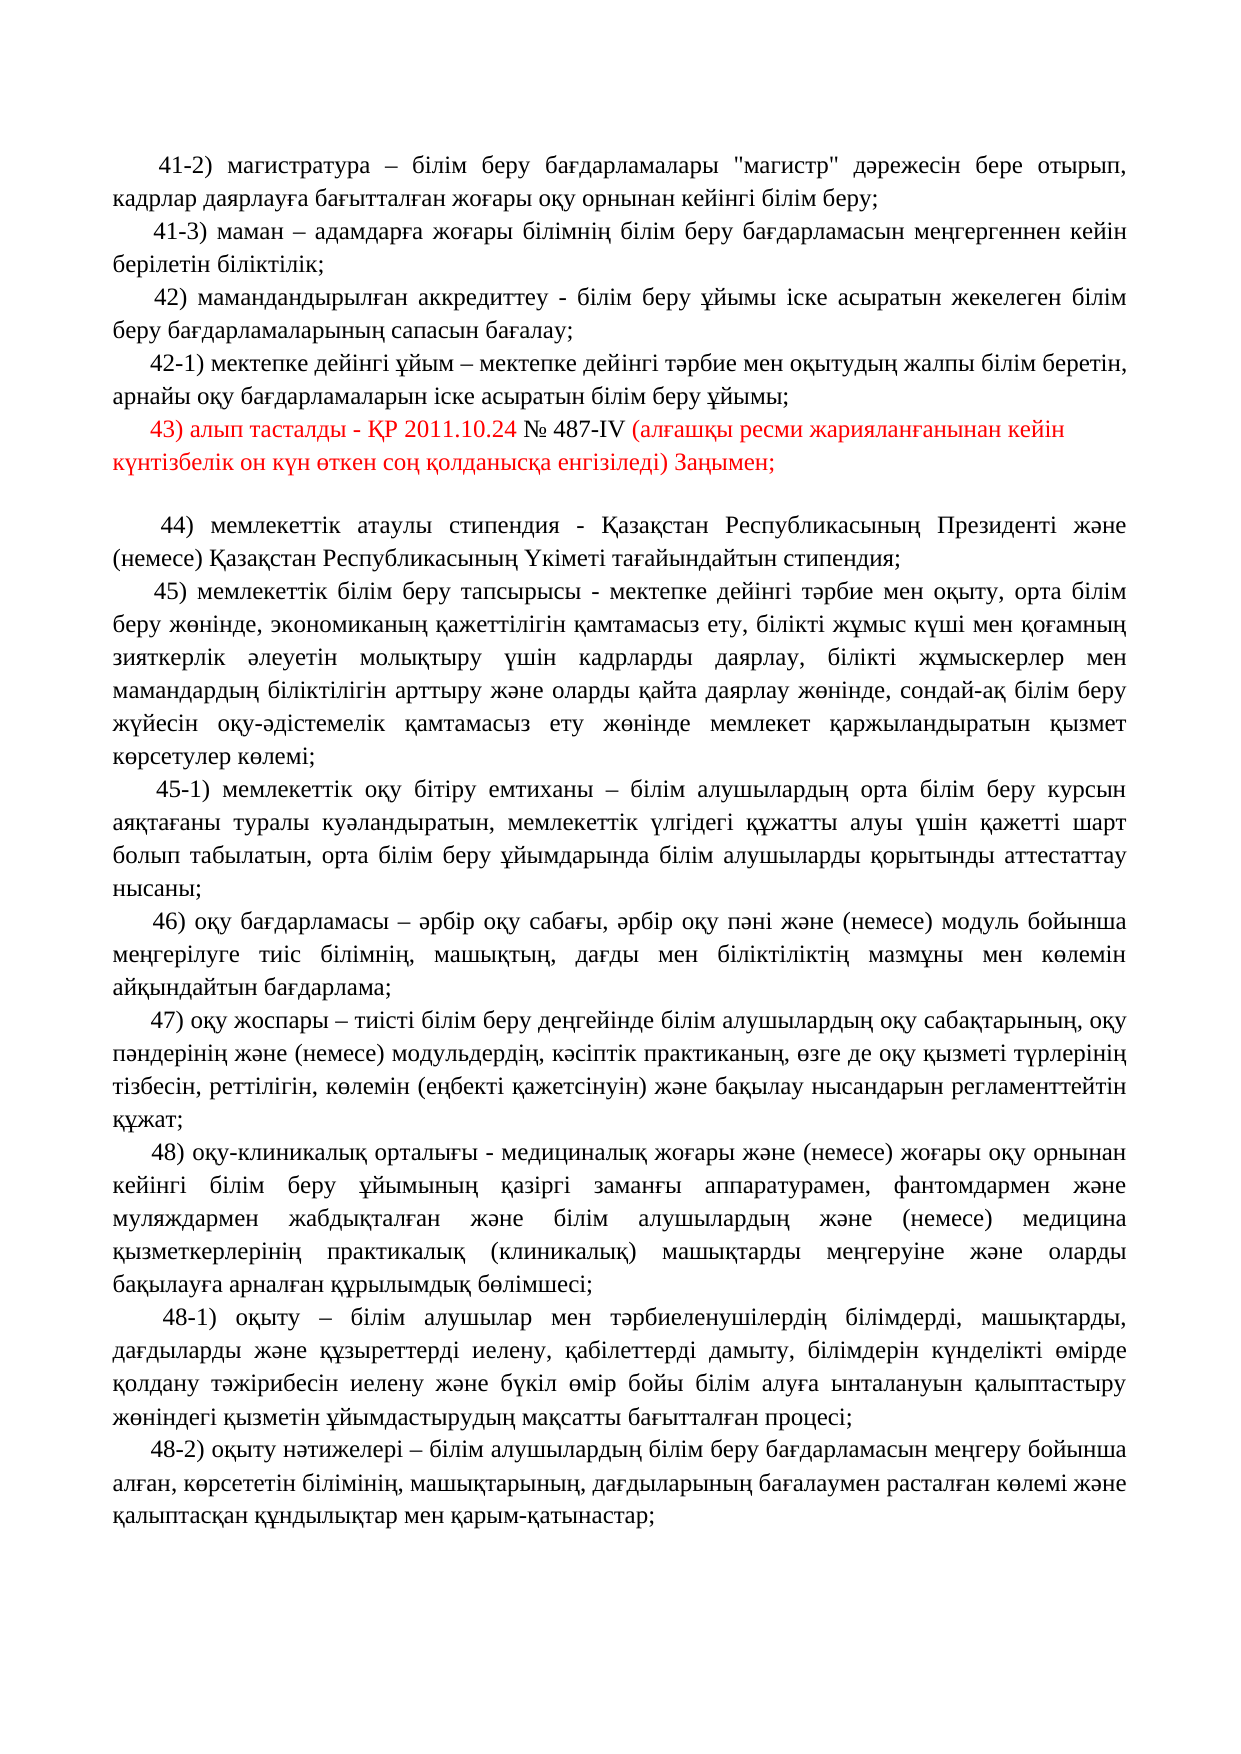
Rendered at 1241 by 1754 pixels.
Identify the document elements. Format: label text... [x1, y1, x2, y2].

text 47) оқу жоспары – тиісті білім беру деңгейінде білім алушылардың оқу сабақтарының, оқу пәндерінің және (немесе) модульдердің, кәсіптік практиканың, өзге де оқу қызметі түрлерінің тізбесін, реттілігін, көлемін (еңбекті қажетсінуін) және бақылау нысандарын регламенттейтін құжат; [112, 1005, 1128, 1133]
text 48-1) оқыту – білім алушылар мен тәрбиеленушілердің білімдерді, машықтарды, дағдыларды және құзыреттерді иелену, қабілеттерді дамыту, білімдерін күнделікті өмірде қолдану тәжірибесін иелену және бүкіл өмір бойы білім алуға ынталануын қалыптастыру жөніндегі қызметін ұйымдастырудың мақсатты бағытталған процесі; [112, 1302, 1128, 1430]
text 41-2) магистратура – білім беру бағдарламалары "магистр" дәрежесін бере отырып, кадрлар даярлауға бағытталған жоғары оқу орнынан кейінгі білім беру; [112, 150, 1128, 212]
text 44) мемлекеттік атаулы стипендия - Қазақстан Республикасының Президенті және (немесе) Қазақстан Республикасының Үкіметі тағайындайтын стипендия; [112, 510, 1128, 572]
text 48) оқу-клиникалық орталығы - медициналық жоғары және (немесе) жоғары оқу орнынан кейінгі білім беру ұйымының қазіргі заманғы аппаратурамен, фантомдармен және муляждармен жабдықталған және білім алушылардың және (немесе) медицина қызметкерлерінің практикалық (клиникалық) машықтарды меңгеруіне және оларды бақылауға арналған құрылымдық бөлімшесі; [112, 1137, 1128, 1298]
text 41-3) маман – адамдарға жоғары білімнің білім беру бағдарламасын меңгергеннен кейін берілетін біліктілік; [112, 216, 1128, 278]
text 48-2) оқыту нәтижелері – білім алушылардың білім беру бағдарламасын меңгеру бойынша алған, көрсететін білімінің, машықтарының, дағдыларының бағалаумен расталған көлемі және қалыптасқан құндылықтар мен қарым-қатынастар; [112, 1434, 1128, 1529]
text 42-1) мектепке дейінгі ұйым – мектепке дейiнгi тәрбие мен оқытудың жалпы білім беретін, арнайы оқу бағдарламаларын іске асыратын білім беру ұйымы; [112, 348, 1128, 410]
text 45) мемлекеттік білім беру тапсырысы - мектепке дейінгі тәрбие мен оқыту, орта білім беру жөнінде, экономиканың қажеттілігін қамтамасыз ету, білікті жұмыс күші мен қоғамның зияткерлік әлеуетін молықтыру үшін кадрларды даярлау, білікті жұмыскерлер мен мамандардың біліктілігін арттыру және оларды қайта даярлау жөнінде, сондай-ақ білім беру жүйесін оқу-әдістемелік қамтамасыз ету жөнінде мемлекет қаржыландыратын қызмет көрсетулер көлемі; [112, 576, 1128, 770]
text 46) оқу бағдарламасы – әрбір оқу сабағы, әрбір оқу пәні және (немесе) модуль бойынша меңгерілуге тиіс білімнің, машықтың, дағды мен біліктіліктің мазмұны мен көлемін айқындайтын бағдарлама; [112, 906, 1128, 1001]
text 42) мамандандырылған аккредиттеу - білім беру ұйымы іске асыратын жекелеген білім беру бағдарламаларының сапасын бағалау; [112, 282, 1128, 344]
text 45-1) мемлекеттік оқу бітіру емтиханы – білім алушылардың орта білім беру курсын аяқтағаны туралы куәландыратын, мемлекеттік үлгідегі құжатты алуы үшін қажетті шарт болып табылатын, орта білім беру ұйымдарында білім алушыларды қорытынды аттестаттау нысаны; [112, 774, 1128, 902]
text 43) алып тасталды - ҚР 2011.10.24 № 487-ІV (алғашқы ресми жарияланғанынан кейін күнтiзбелiк он күн өткен соң қолданысқа енгiзiледi) Заңымен; [112, 414, 1128, 506]
